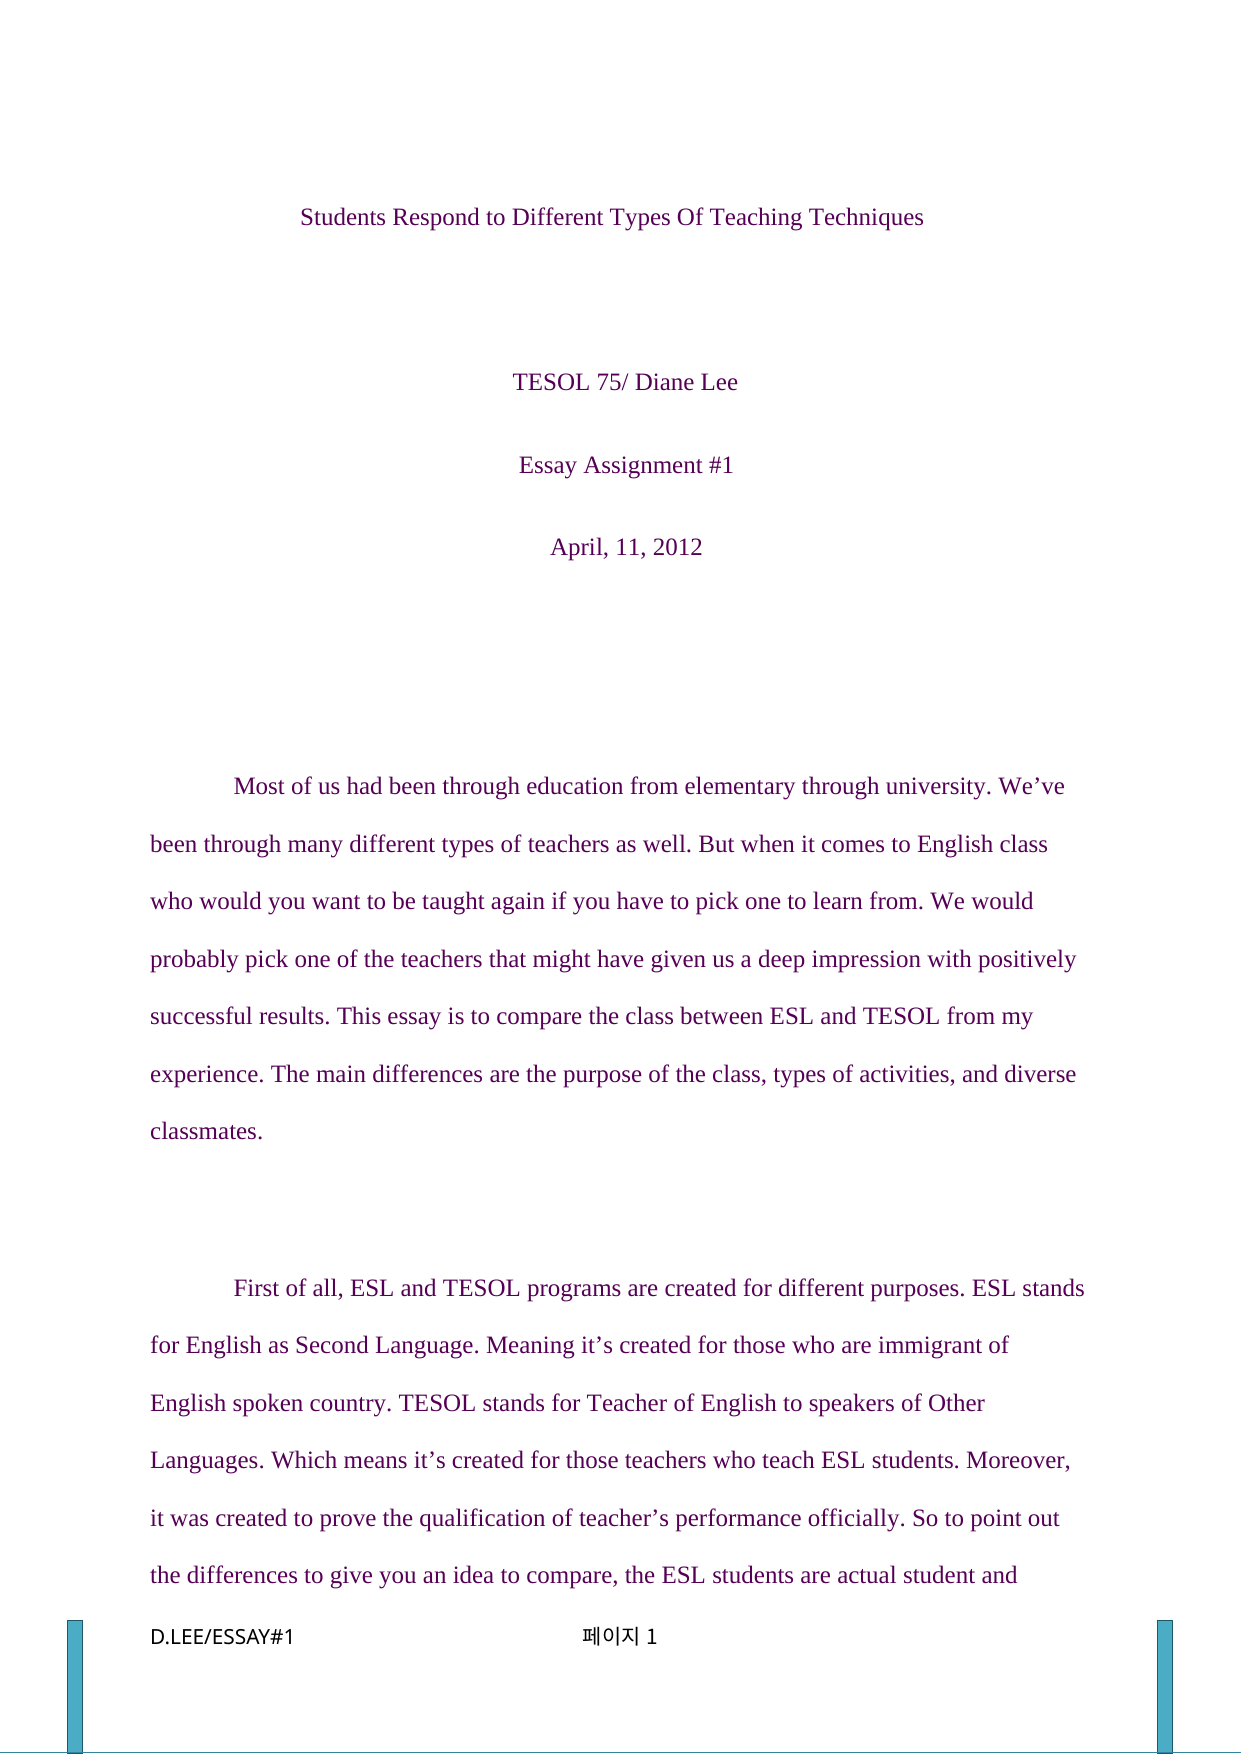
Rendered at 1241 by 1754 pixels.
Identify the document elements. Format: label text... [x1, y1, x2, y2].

text TESOL 75/ Diane Lee [150, 367, 1090, 396]
text Essay Assignment #1 [150, 450, 1090, 478]
text Most of us had been through education from elementary through university. We’ve been through many different types of teachers as well. But when it comes to English class who would you want to be taught again if you have to pick one to learn from. We would probably pick one of the teachers that might have given us a deep impression with positively successful results. This essay is to compare the class between ESL and TESOL from my experience. The main differences are the purpose of the class, types of activities, and diverse classmates. [150, 771, 1090, 1145]
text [150, 1273, 1090, 1589]
text Students Respond to Different Types Of Teaching Techniques [150, 202, 1090, 231]
text April, 11, 2012 [150, 532, 1090, 561]
